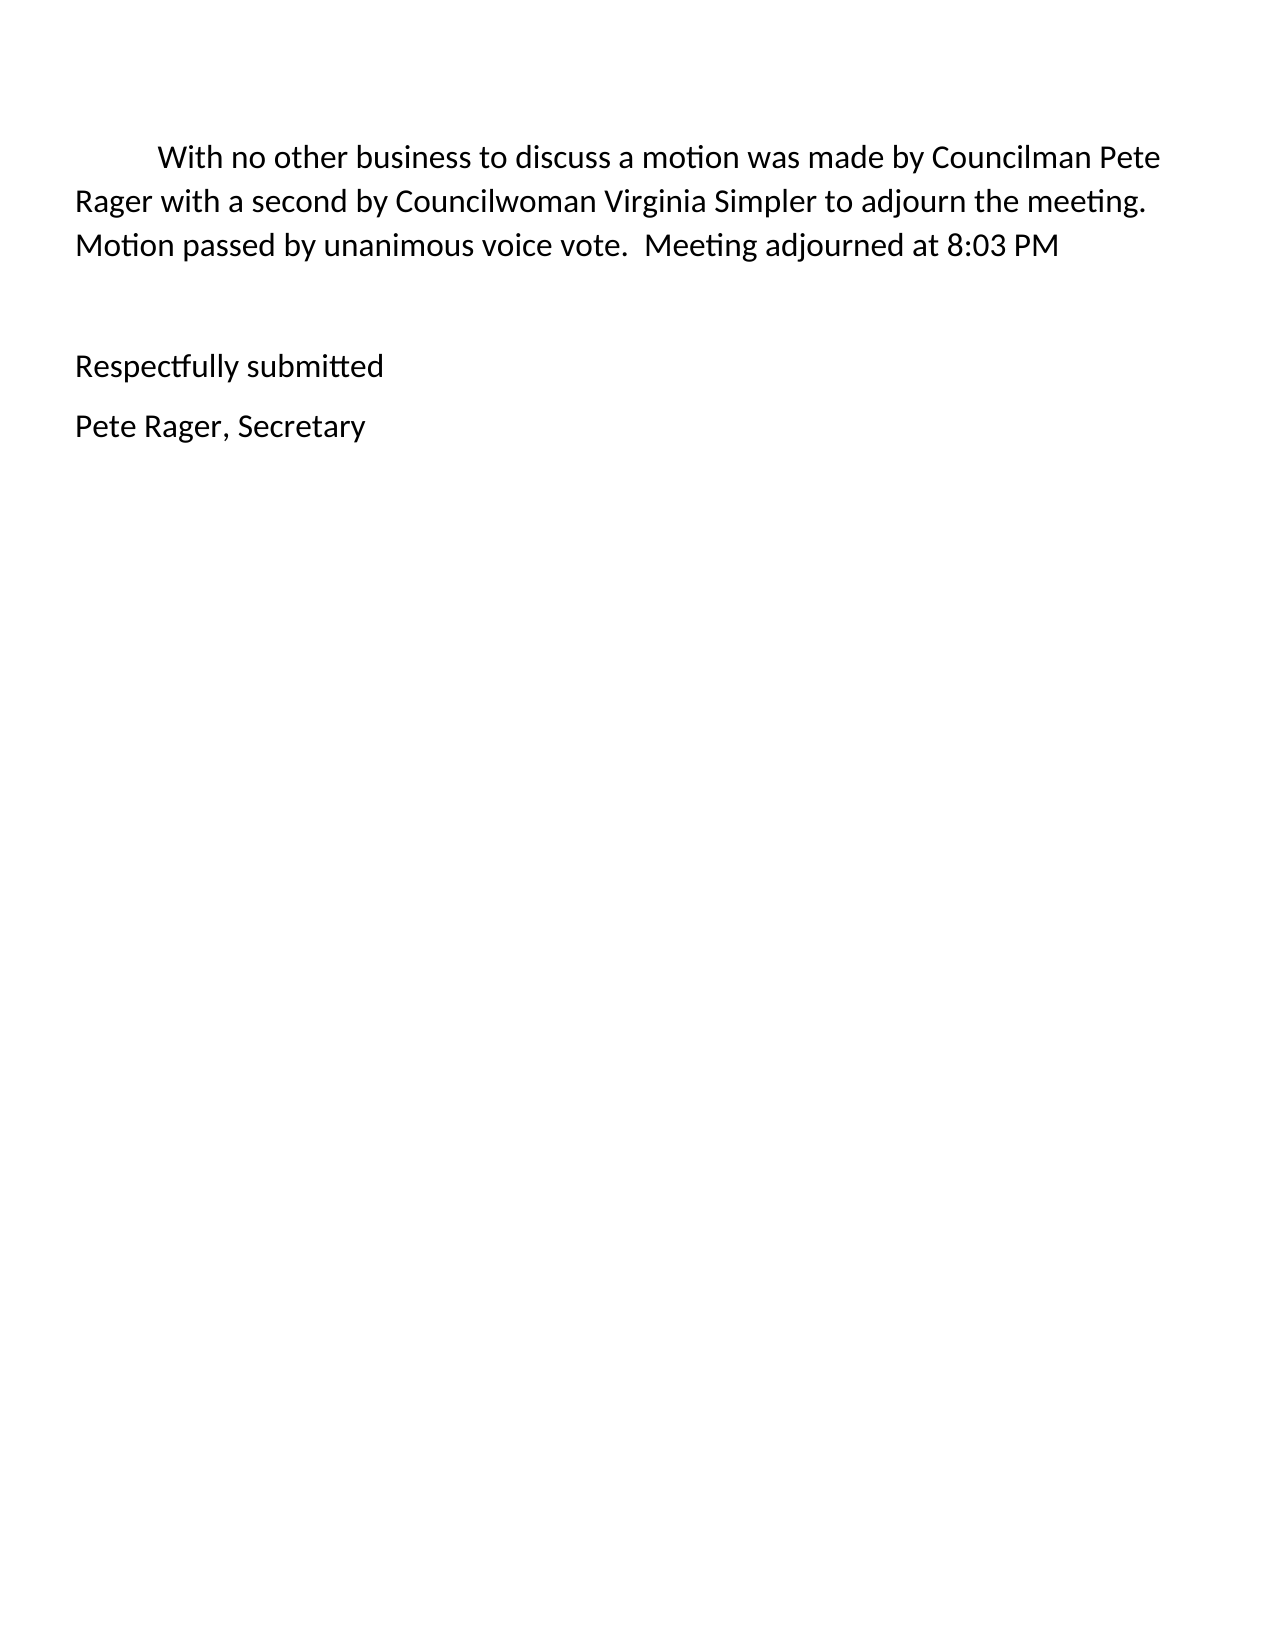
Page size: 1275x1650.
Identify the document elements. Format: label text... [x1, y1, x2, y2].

text Respectfully submitted [75, 345, 1228, 386]
text Pete Rager, Secretary [75, 405, 1228, 446]
text With no other business to discuss a motion was made by Councilman Pete Rager with a second by Councilwoman Virginia Simpler to adjourn the meeting. Motion passed by unanimous voice vote. Meeting adjourned at 8:03 PM [75, 136, 1228, 264]
